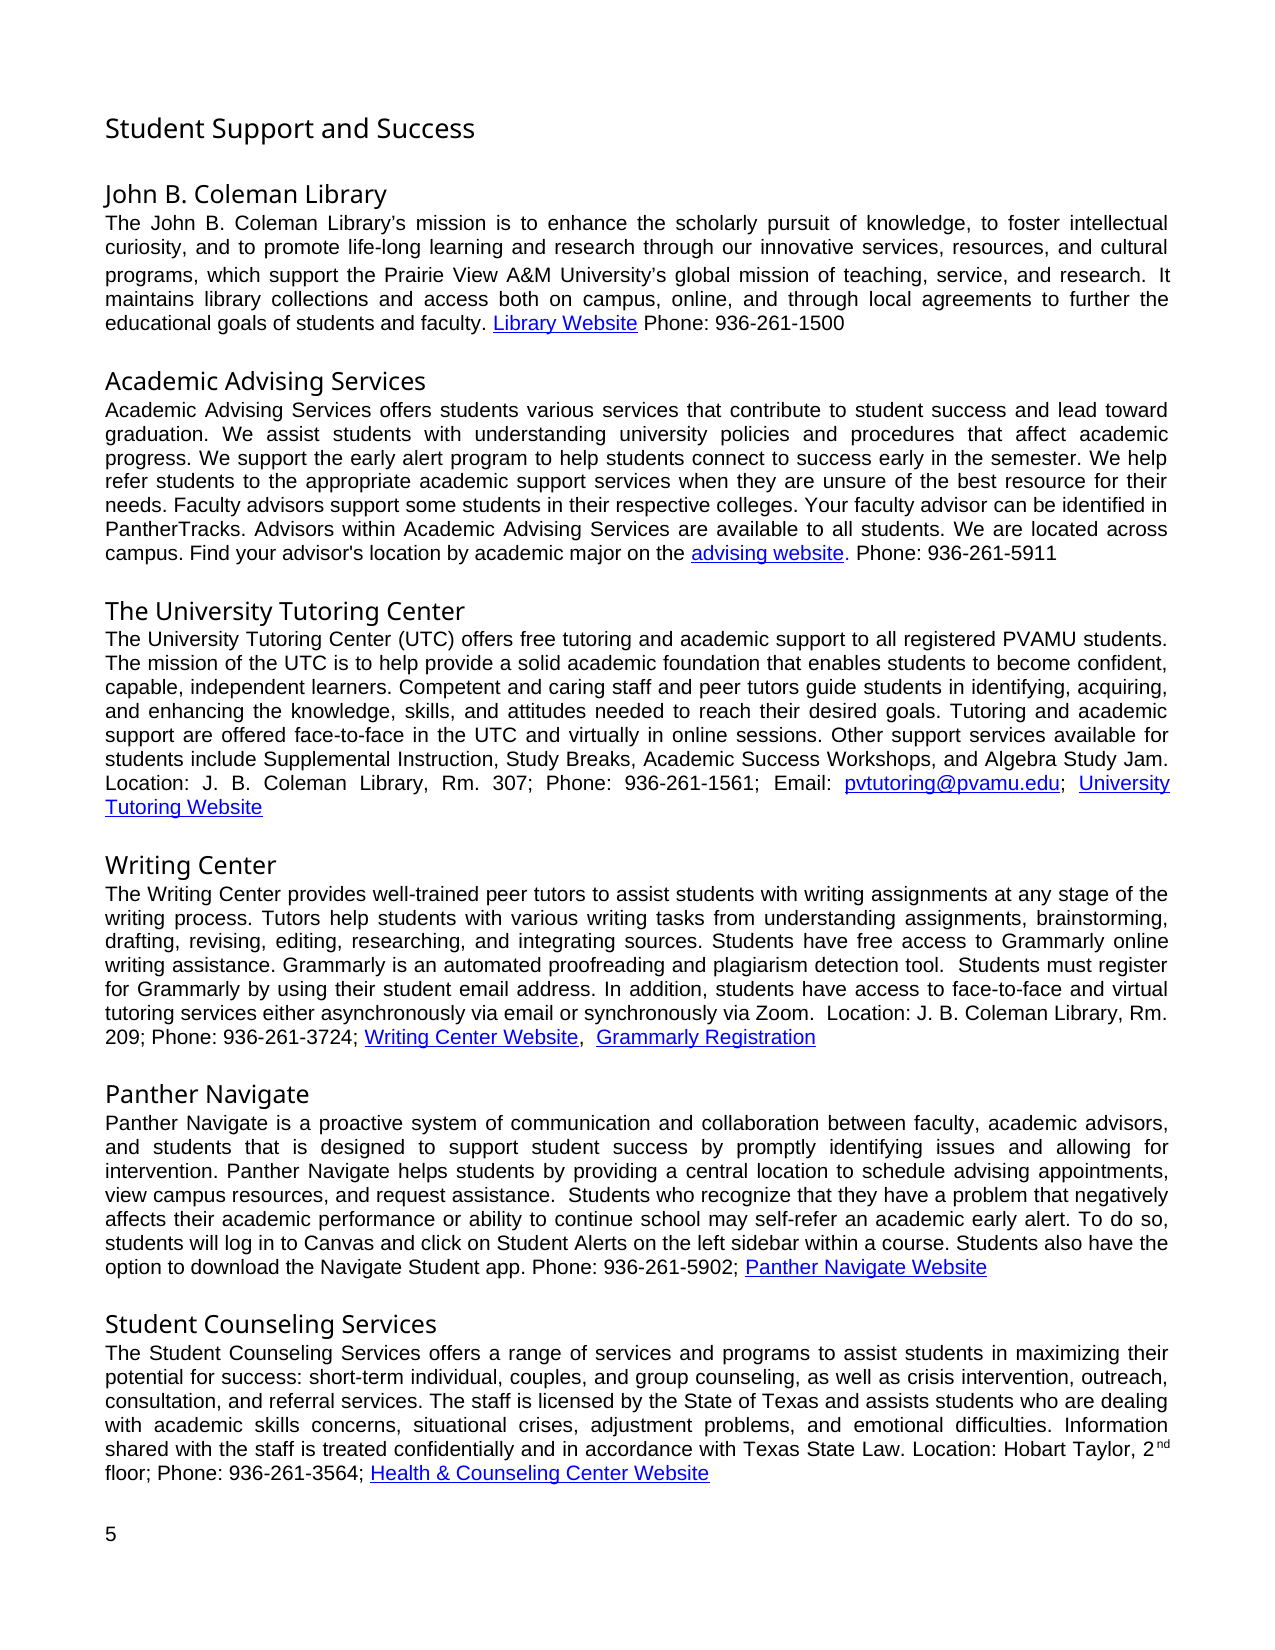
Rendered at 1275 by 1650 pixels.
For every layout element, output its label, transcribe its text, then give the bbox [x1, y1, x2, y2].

subtitle Writing Center [105, 847, 1170, 881]
subtitle Student Counseling Services [105, 1307, 1170, 1341]
text The John B. Coleman Library’s mission is to enhance the scholarly pursuit of knowledge, to foster intellectual curiosity, and to promote life-long learning and research through our innovative services, resources, and cultural programs, which support the Prairie View A&M University’s global mission of teaching, service, and research. It maintains library collections and access both on campus, online, and through local agreements to further the educational goals of students and faculty. Library Website Phone: 936-261-1500 [105, 211, 1170, 335]
text Panther Navigate is a proactive system of communication and collaboration between faculty, academic advisors, and students that is designed to support student success by promptly identifying issues and allowing for intervention. Panther Navigate helps students by providing a central location to schedule advising appointments, view campus resources, and request assistance. Students who recognize that they have a problem that negatively affects their academic performance or ability to continue school may self-refer an academic early alert. To do so, students will log in to Canvas and click on Student Alerts on the left sidebar within a course. Students also have the option to download the Navigate Student app. Phone: 936-261-5902; Panther Navigate Website [105, 1111, 1170, 1279]
subtitle Student Support and Success [105, 109, 1170, 146]
text Academic Advising Services offers students various services that contribute to student success and lead toward graduation. We assist students with understanding university policies and procedures that affect academic progress. We support the early alert program to help students connect to success early in the semester. We help refer students to the appropriate academic support services when they are unsure of the best resource for their needs. Faculty advisors support some students in their respective colleges. Your faculty advisor can be identified in PantherTracks. Advisors within Academic Advising Services are available to all students. We are located across campus. Find your advisor's location by academic major on the advising website. Phone: 936-261-5911 [105, 397, 1170, 565]
subtitle Panther Navigate [105, 1077, 1170, 1111]
subtitle Academic Advising Services [105, 363, 1170, 397]
subtitle The University Tutoring Center [105, 593, 1170, 627]
text The Writing Center provides well-trained peer tutors to assist students with writing assignments at any stage of the writing process. Tutors help students with various writing tasks from understanding assignments, brainstorming, drafting, revising, editing, researching, and integrating sources. Students have free access to Grammarly online writing assistance. Grammarly is an automated proofreading and plagiarism detection tool. Students must register for Grammarly by using their student email address. In addition, students have access to face-to-face and virtual tutoring services either asynchronously via email or synchronously via Zoom. Location: J. B. Coleman Library, Rm. 209; Phone: 936-261-3724; Writing Center Website, Grammarly Registration [105, 881, 1170, 1049]
text The University Tutoring Center (UTC) offers free tutoring and academic support to all registered PVAMU students. The mission of the UTC is to help provide a solid academic foundation that enables students to become confident, capable, independent learners. Competent and caring staff and peer tutors guide students in identifying, acquiring, and enhancing the knowledge, skills, and attitudes needed to reach their desired goals. Tutoring and academic support are offered face-to-face in the UTC and virtually in online sessions. Other support services available for students include Supplemental Instruction, Study Breaks, Academic Success Workshops, and Algebra Study Jam. Location: J. B. Coleman Library, Rm. 307; Phone: 936-261-1561; Email: pvtutoring@pvamu.edu; University Tutoring Website [105, 627, 1170, 819]
text The Student Counseling Services offers a range of services and programs to assist students in maximizing their potential for success: short-term individual, couples, and group counseling, as well as crisis intervention, outreach, consultation, and referral services. The staff is licensed by the State of Texas and assists students who are dealing with academic skills concerns, situational crises, adjustment problems, and emotional difficulties. Information shared with the staff is treated confidentially and in accordance with Texas State Law. Location: Hobart Taylor, 2nd floor; Phone: 936-261-3564; Health & Counseling Center Website [105, 1341, 1170, 1485]
subtitle John B. Coleman Library [105, 177, 1170, 211]
